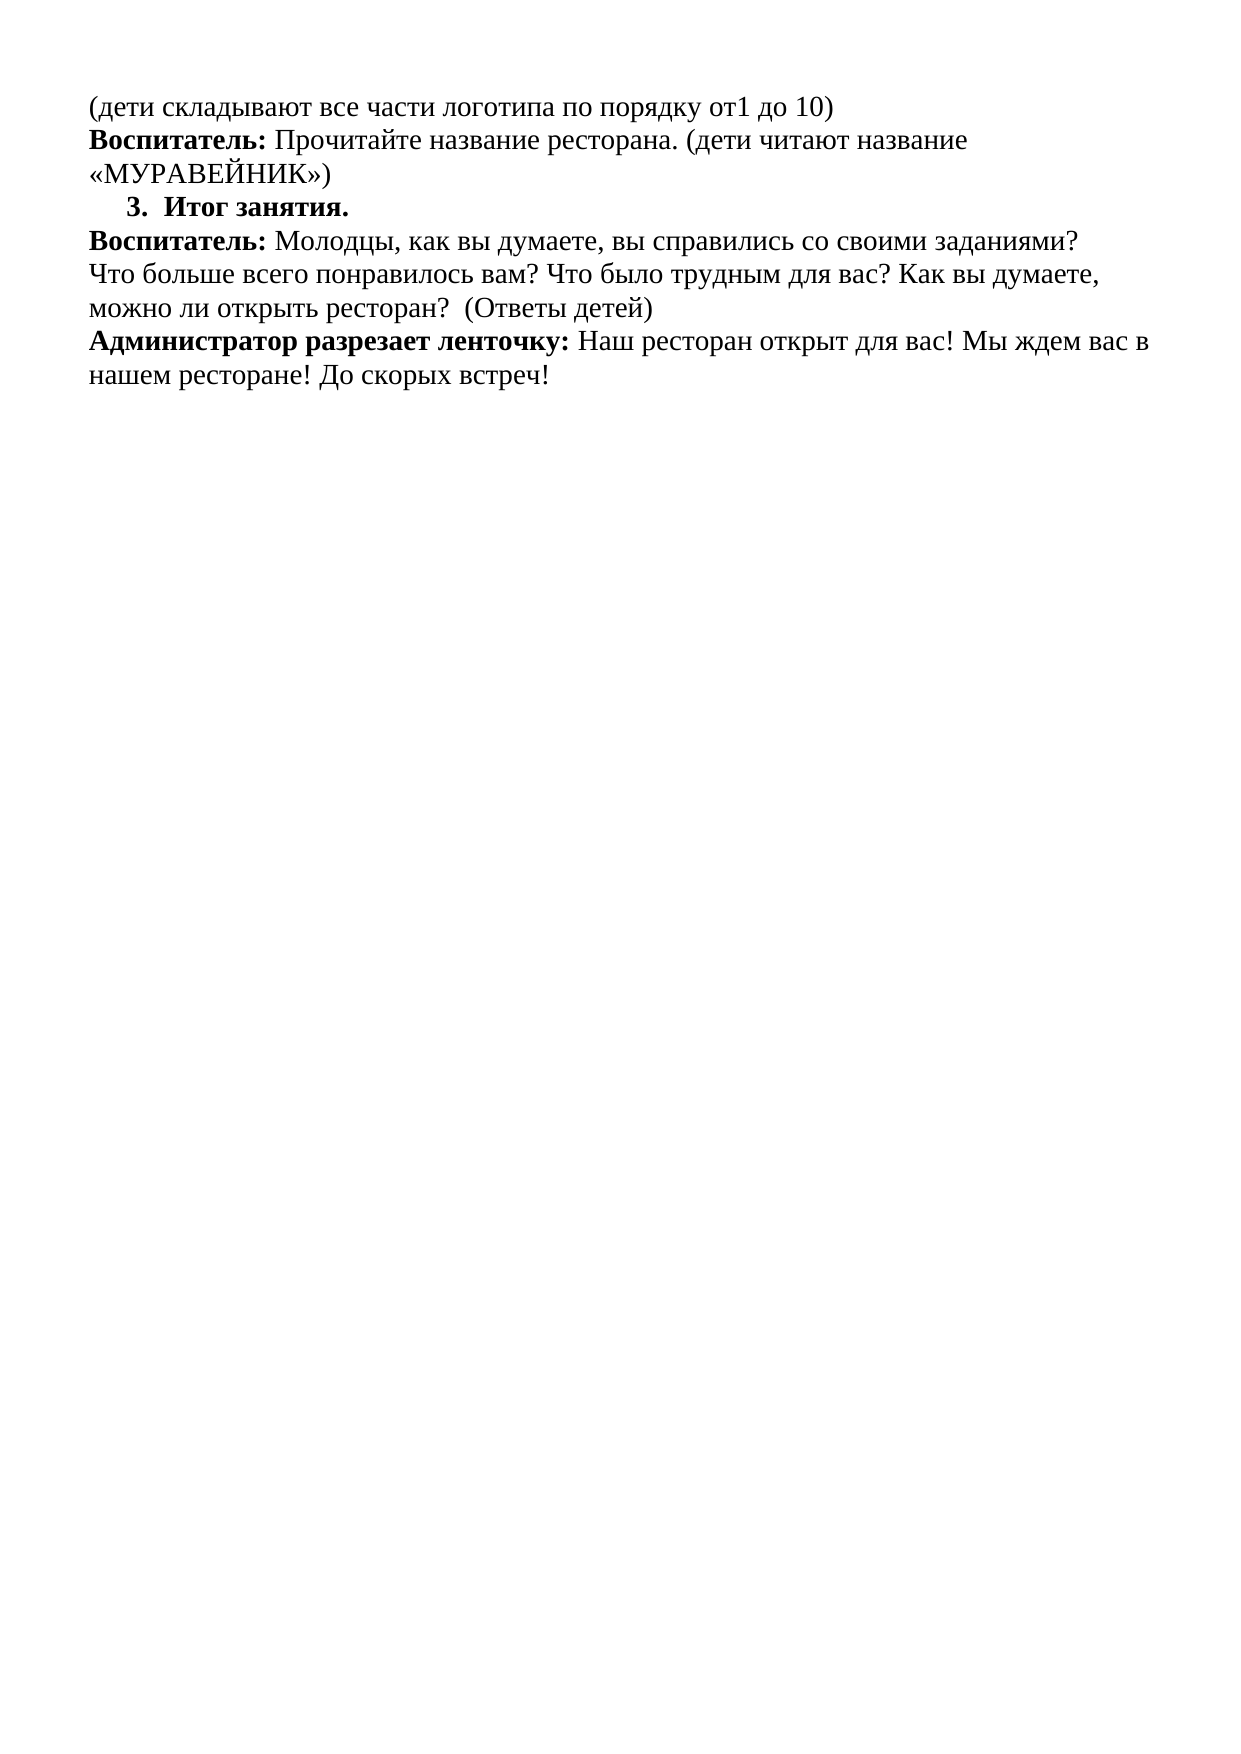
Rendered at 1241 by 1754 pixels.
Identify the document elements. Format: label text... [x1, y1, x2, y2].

list Что больше всего понравилось вам? Что было трудным для вас? Как вы думаете, можно ли открыть ресторан? (Ответы детей) [89, 256, 1152, 323]
list (дети складывают все части логотипа по порядку от1 до 10) [89, 89, 1152, 122]
list Воспитатель: Прочитайте название ресторана. (дети читают название «МУРАВЕЙНИК») [89, 122, 1152, 189]
list Администратор разрезает ленточку: Наш ресторан открыт для вас! Мы ждем вас в нашем ресторане! До скорых встреч! [89, 323, 1152, 391]
list Воспитатель: Молодцы, как вы думаете, вы справились со своими заданиями? [89, 223, 1152, 256]
list Итог занятия. [126, 189, 1152, 223]
